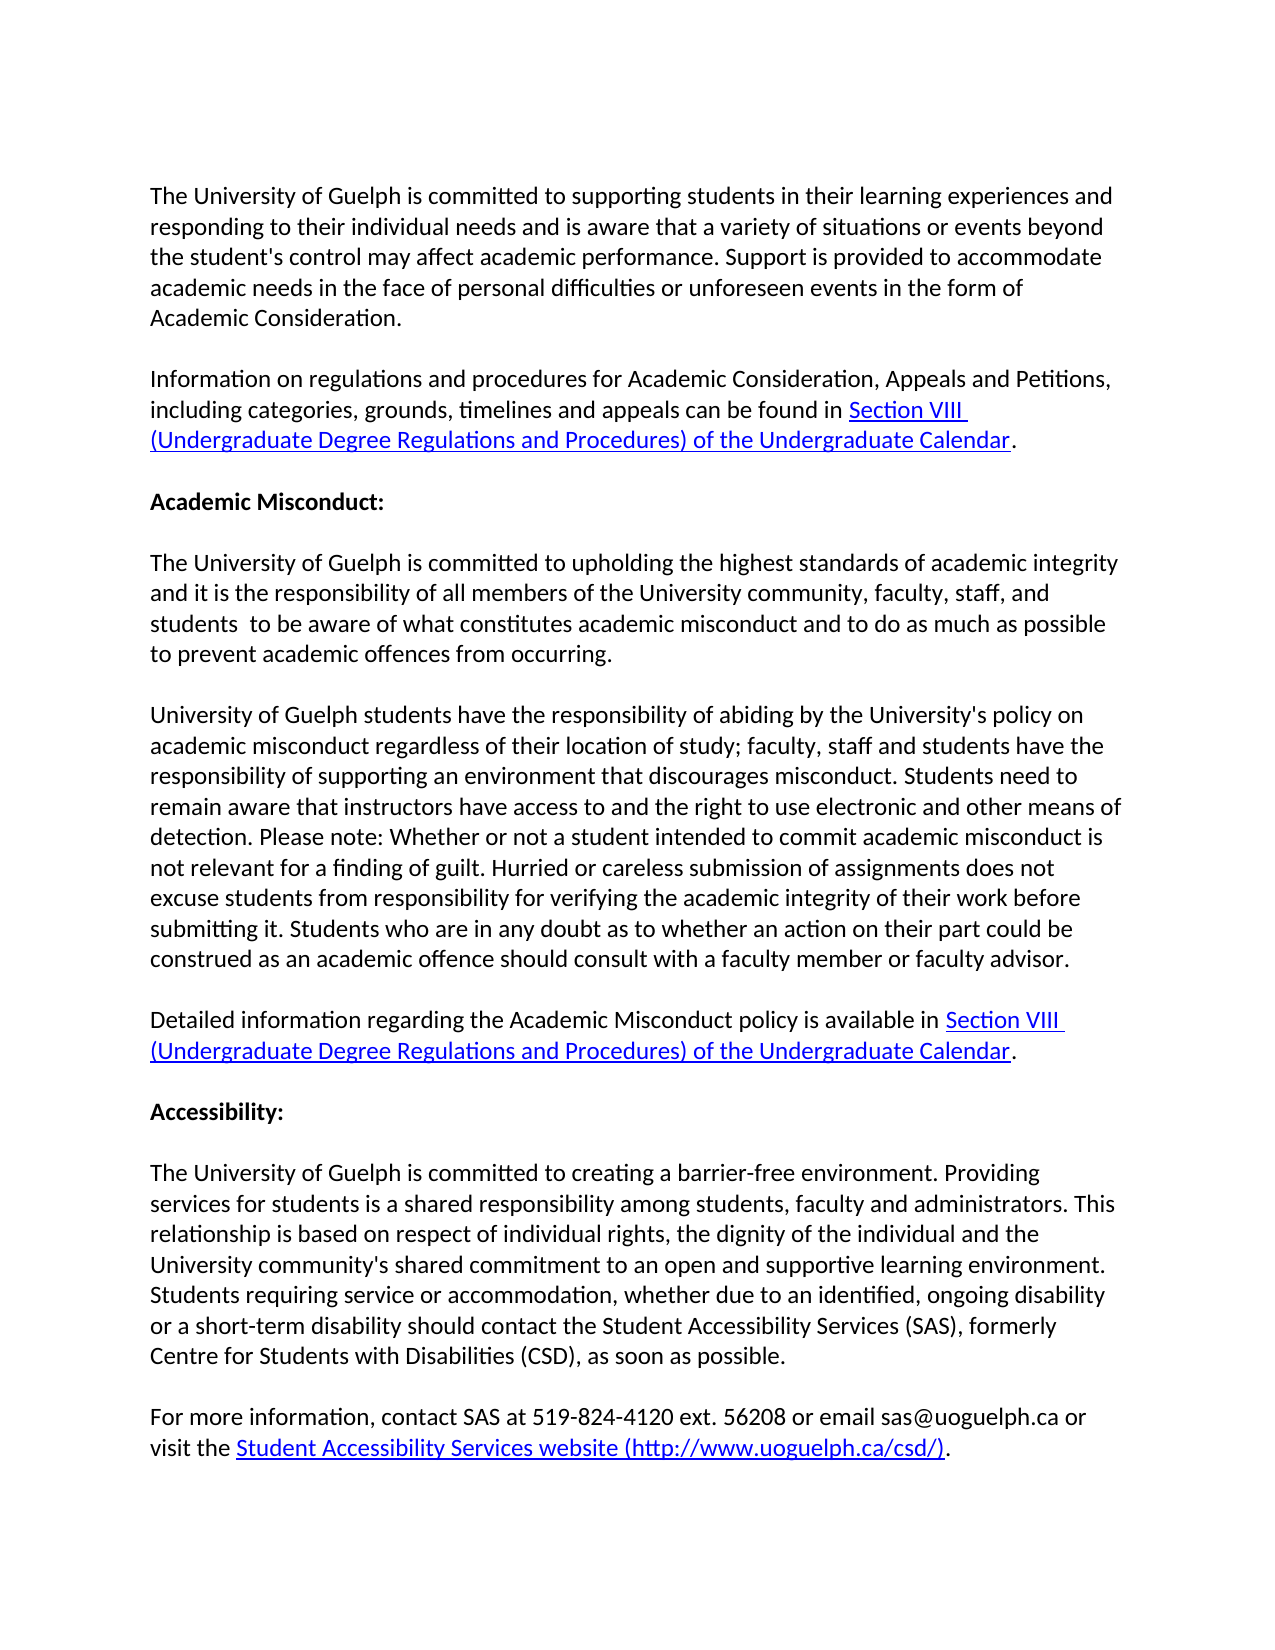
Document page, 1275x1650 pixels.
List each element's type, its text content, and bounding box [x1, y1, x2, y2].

text The University of Guelph is committed to supporting students in their learning experiences and responding to their individual needs and is aware that a variety of situations or events beyond the student's control may affect academic performance. Support is provided to accommodate academic needs in the face of personal difficulties or unforeseen events in the form of Academic Consideration. [150, 181, 1125, 333]
text The University of Guelph is committed to creating a barrier-free environment. Providing services for students is a shared responsibility among students, faculty and administrators. This relationship is based on respect of individual rights, the dignity of the individual and the University community's shared commitment to an open and supportive learning environment. Students requiring service or accommodation, whether due to an identified, ongoing disability or a short-term disability should contact the Student Accessibility Services (SAS), formerly Centre for Students with Disabilities (CSD), as soon as possible. [150, 1157, 1125, 1371]
subtitle Academic Misconduct: [150, 486, 1125, 516]
text The University of Guelph is committed to upholding the highest standards of academic integrity and it is the responsibility of all members of the University community, faculty, staff, and students to be aware of what constitutes academic misconduct and to do as much as possible to prevent academic offences from occurring. [150, 547, 1125, 669]
text University of Guelph students have the responsibility of abiding by the University's policy on academic misconduct regardless of their location of study; faculty, staff and students have the responsibility of supporting an environment that discourages misconduct. Students need to remain aware that instructors have access to and the right to use electronic and other means of detection. Please note: Whether or not a student intended to commit academic misconduct is not relevant for a finding of guilt. Hurried or careless submission of assignments does not excuse students from responsibility for verifying the academic integrity of their work before submitting it. Students who are in any doubt as to whether an action on their part could be construed as an academic offence should consult with a faculty member or faculty advisor. [150, 699, 1125, 974]
subtitle Accessibility: [150, 1096, 1125, 1127]
text Information on regulations and procedures for Academic Consideration, Appeals and Petitions, including categories, grounds, timelines and appeals can be found in Section VIII (Undergraduate Degree Regulations and Procedures) of the Undergraduate Calendar. [150, 364, 1125, 455]
text For more information, contact SAS at 519-824-4120 ext. 56208 or email sas@uoguelph.ca or visit the Student Accessibility Services website (http://www.uoguelph.ca/csd/). [150, 1401, 1125, 1462]
text Detailed information regarding the Academic Misconduct policy is available in Section VIII (Undergraduate Degree Regulations and Procedures) of the Undergraduate Calendar. [150, 1004, 1125, 1066]
